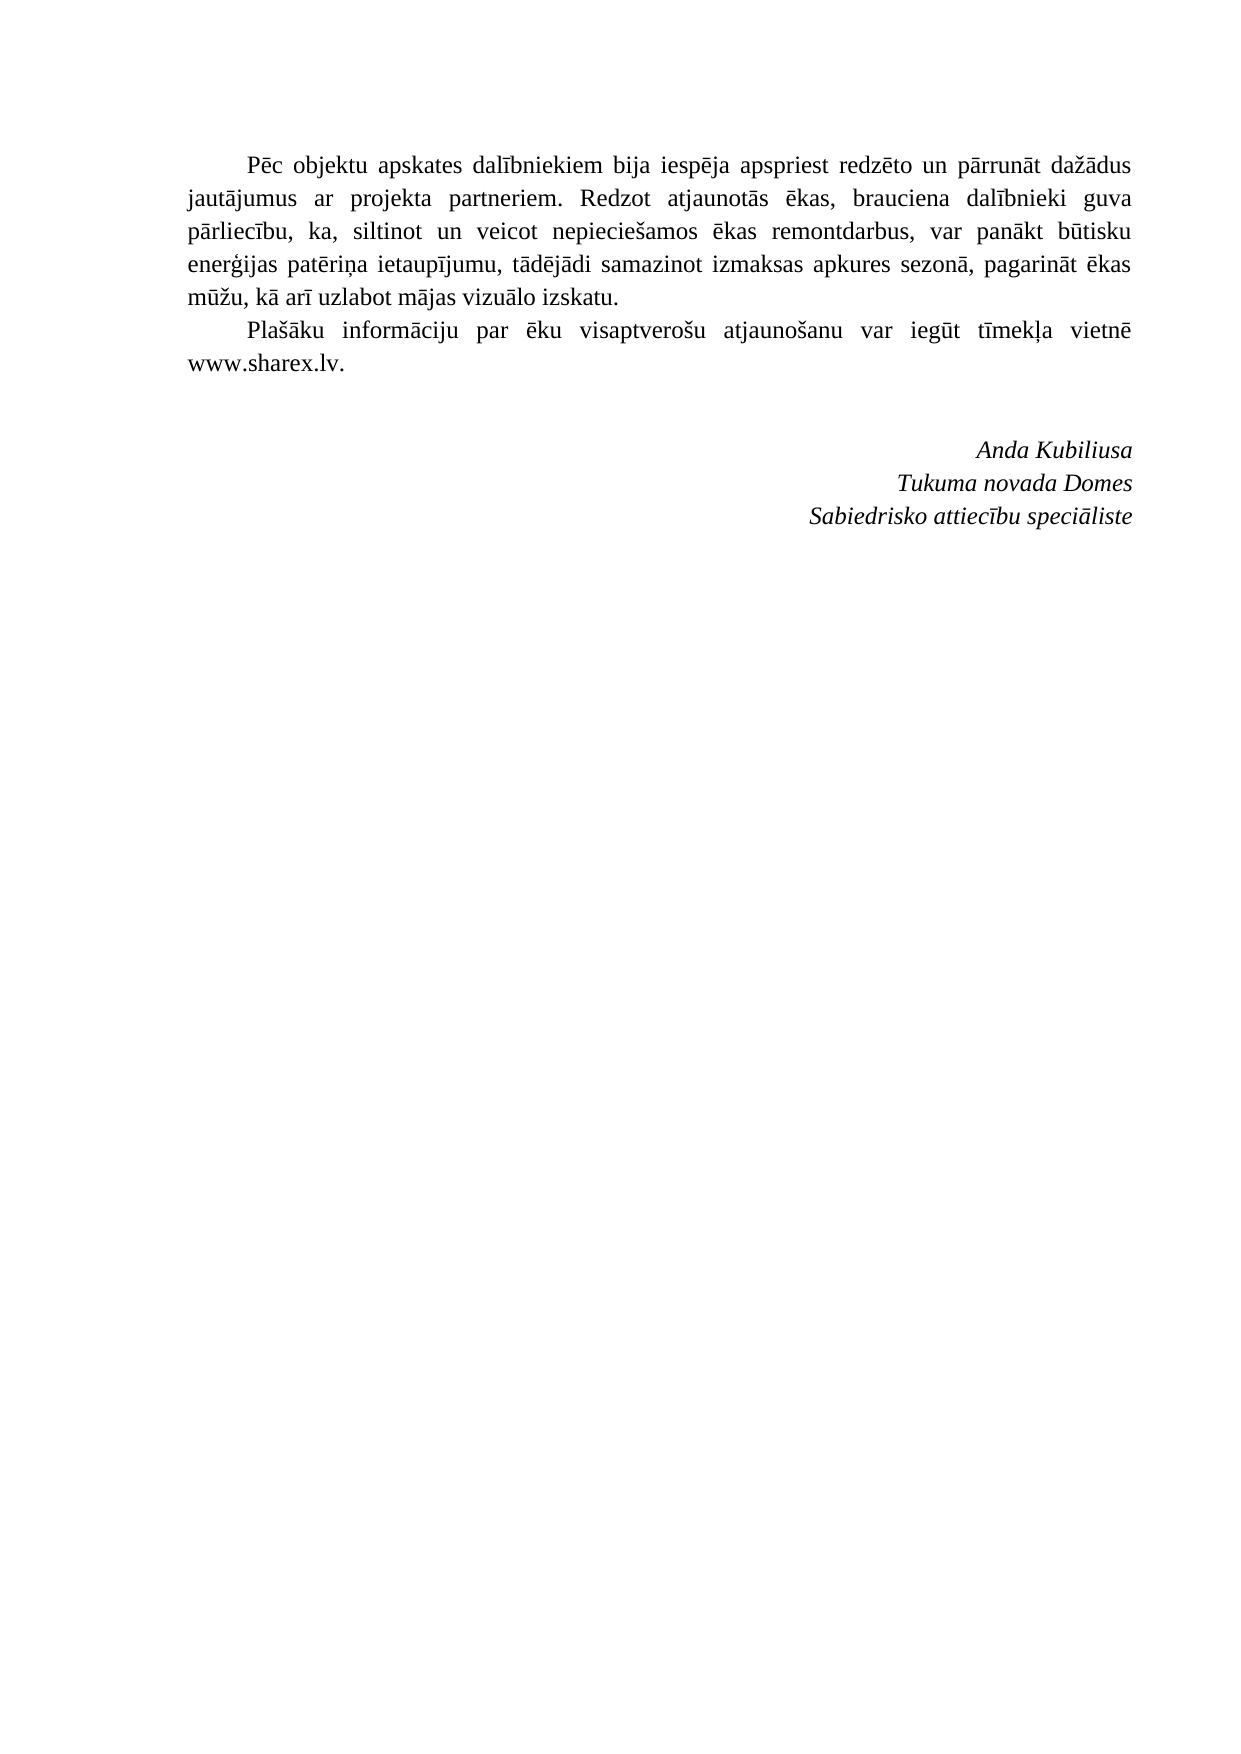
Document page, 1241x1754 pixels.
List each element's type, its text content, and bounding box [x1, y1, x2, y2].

text Plašāku informāciju par ēku visaptverošu atjaunošanu var iegūt tīmekļa vietnē www.sharex.lv. [187, 315, 1132, 377]
text Sabiedrisko attiecību speciāliste [187, 501, 1132, 530]
text Anda Kubiliusa [187, 435, 1132, 464]
text Pēc objektu apskates dalībniekiem bija iespēja apspriest redzēto un pārrunāt dažādus jautājumus ar projekta partneriem. Redzot atjaunotās ēkas, brauciena dalībnieki guva pārliecību, ka, siltinot un veicot nepieciešamos ēkas remontdarbus, var panākt būtisku enerģijas patēriņa ietaupījumu, tādējādi samazinot izmaksas apkures sezonā, pagarināt ēkas mūžu, kā arī uzlabot mājas vizuālo izskatu. [187, 150, 1132, 311]
text Tukuma novada Domes [187, 468, 1132, 497]
